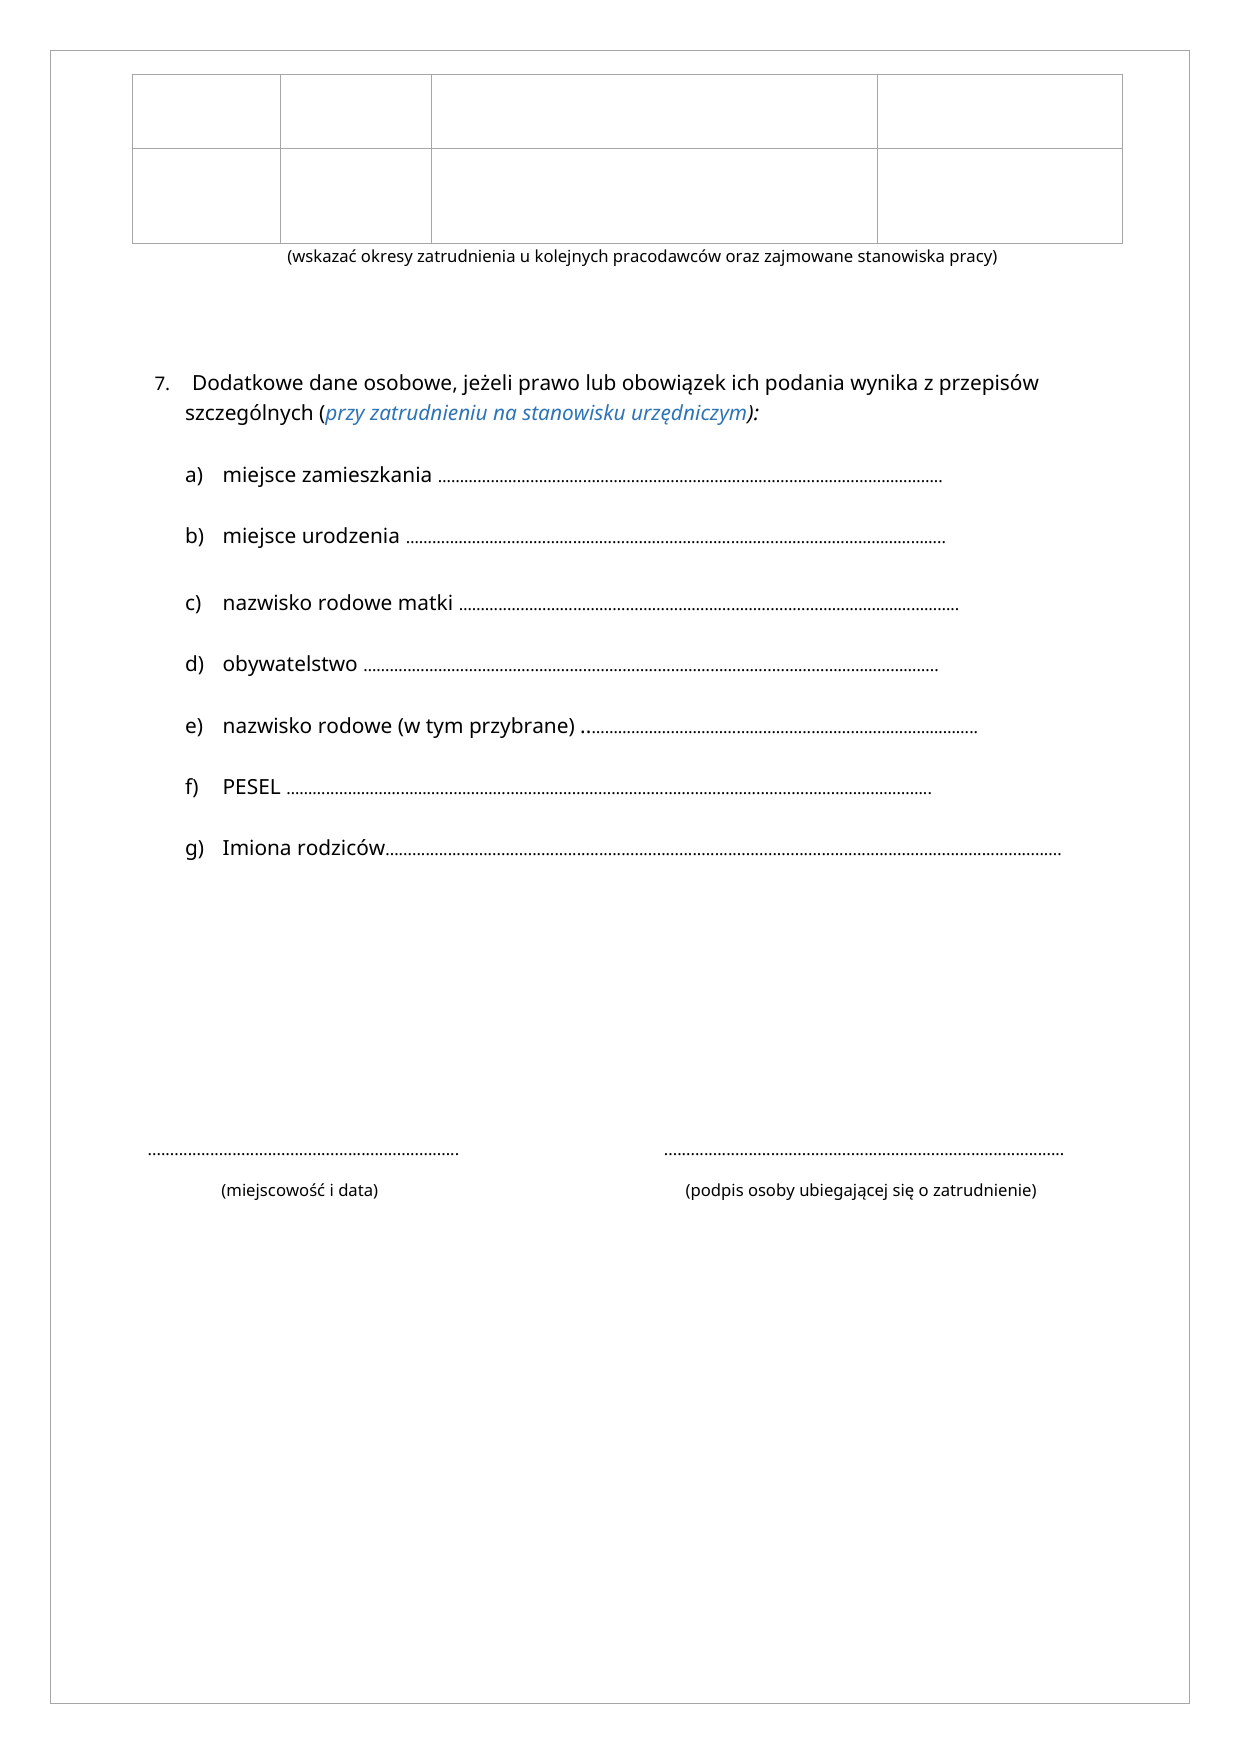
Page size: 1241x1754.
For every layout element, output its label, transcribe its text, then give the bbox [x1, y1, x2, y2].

list szczególnych (przy zatrudnieniu na stanowisku urzędniczym): [185, 398, 1093, 427]
table_cell [878, 149, 1122, 243]
list Imiona rodziców........................................................................................................................................................ [185, 833, 1093, 862]
list miejsce urodzenia ………..………………………………………………………………..……………………………….. [185, 521, 1093, 549]
table_cell [281, 75, 431, 148]
list nazwisko rodowe (w tym przybrane) ..…………………………………………..……………………………….. [185, 711, 1093, 739]
list obywatelstwo ………..………………………………………………..……………………..……………………………….. [185, 649, 1093, 678]
table_cell [878, 75, 1122, 148]
table_cell [133, 75, 280, 148]
table_cell [432, 75, 877, 148]
list nazwisko rodowe matki ………..………………………………………………………..……………………………….. [185, 588, 1093, 617]
table_cell [133, 149, 280, 243]
list PESEL ………..……………………...……………………………………………………………..……………………………….. [185, 772, 1093, 801]
text ...................................................................... .......................................................................................... [147, 1138, 1093, 1161]
list miejsce zamieszkania …………………………………………………………………..……………………………….. [185, 460, 1093, 488]
text (wskazać okresy zatrudnienia u kolejnych pracodawców oraz zajmowane stanowiska pracy) [177, 244, 1093, 267]
table_cell [281, 149, 431, 243]
list Dodatkowe dane osobowe, jeżeli prawo lub obowiązek ich podania wynika z przepisów [154, 368, 1093, 396]
table_cell [432, 149, 877, 243]
text (miejscowość i data) (podpis osoby ubiegającej się o zatrudnienie) [147, 1179, 1093, 1202]
